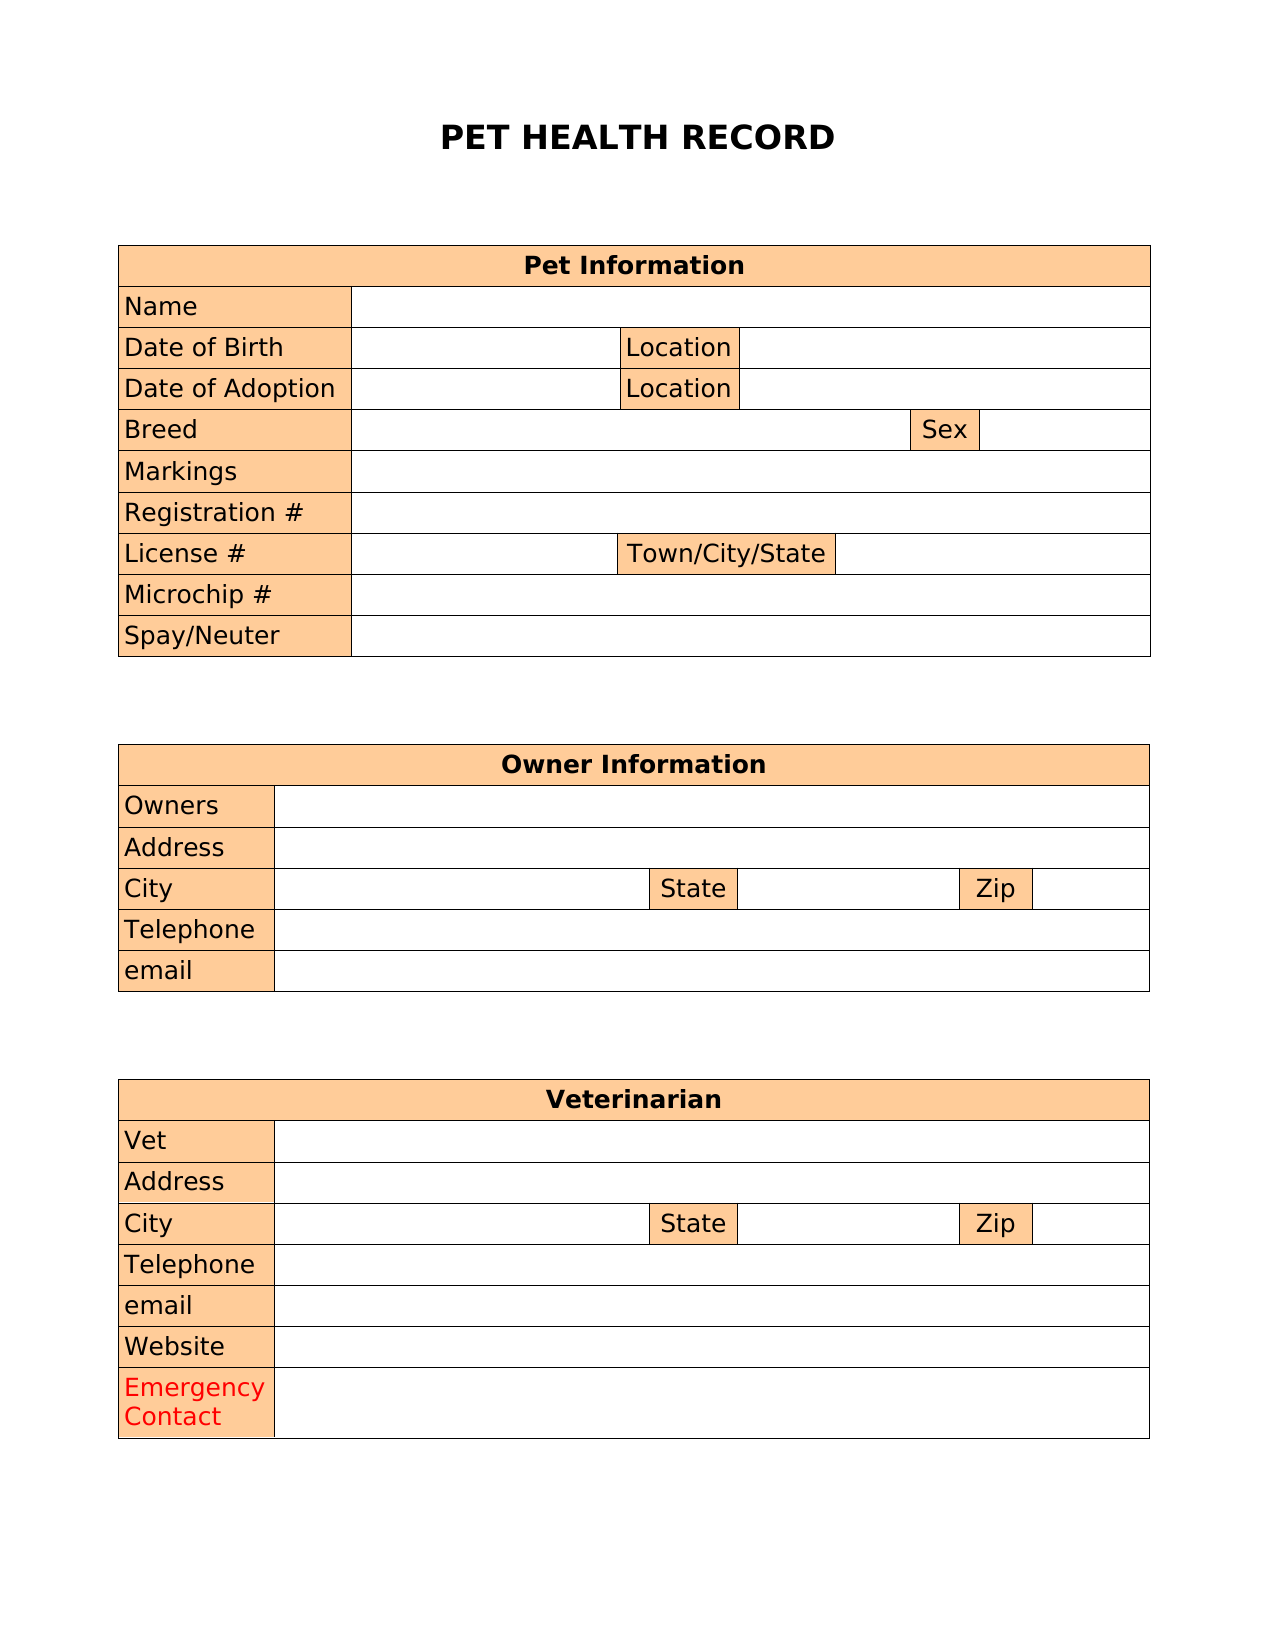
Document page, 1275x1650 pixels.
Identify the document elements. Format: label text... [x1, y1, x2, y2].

table_cell [275, 910, 1149, 950]
table_cell Location [621, 328, 739, 368]
table_cell State [650, 1204, 737, 1244]
table_cell [352, 369, 620, 409]
table_cell [740, 328, 1150, 368]
table_cell Breed [119, 410, 351, 450]
table_cell Website [119, 1327, 274, 1367]
table_header Pet Information [119, 246, 1150, 286]
table_cell Name [119, 287, 351, 327]
table_cell Town/City/State [618, 534, 835, 574]
table_cell [275, 786, 1149, 826]
table_cell [352, 575, 1150, 615]
table_cell [352, 616, 1150, 656]
table_cell City [119, 869, 274, 909]
table_cell Telephone [119, 910, 274, 950]
table_cell Markings [119, 451, 351, 492]
table_cell [352, 328, 620, 368]
table_cell [740, 369, 1150, 409]
table_header Owner Information [119, 745, 1149, 785]
table_cell [352, 287, 1150, 327]
table_cell State [650, 869, 737, 909]
table_cell [1033, 869, 1149, 909]
table_cell [980, 410, 1150, 450]
table_cell Owners [119, 786, 274, 826]
table_header Veterinarian [119, 1080, 1149, 1120]
table_cell email [119, 951, 274, 991]
table_cell [275, 828, 1149, 868]
table_cell City [119, 1204, 274, 1244]
table_cell Zip [960, 1204, 1032, 1244]
table_cell Location [621, 369, 739, 409]
table_cell [352, 410, 910, 450]
table_cell Registration # [119, 493, 351, 533]
table_cell Vet [119, 1121, 274, 1161]
table_cell [738, 1204, 959, 1244]
table_cell [352, 451, 1150, 492]
table_cell email [119, 1286, 274, 1326]
table_cell [275, 1204, 649, 1244]
table_cell Microchip # [119, 575, 351, 615]
table_cell [275, 951, 1149, 991]
table_cell [352, 534, 617, 574]
table_cell Zip [960, 869, 1032, 909]
table_cell Date of Adoption [119, 369, 351, 409]
table_cell License # [119, 534, 351, 574]
table_cell Address [119, 1163, 274, 1202]
table_cell Emergency Contact [119, 1368, 274, 1437]
table_cell [275, 1163, 1149, 1202]
table_cell Date of Birth [119, 328, 351, 368]
table_cell [1033, 1204, 1149, 1244]
table_cell Address [119, 828, 274, 868]
table_cell [352, 493, 1150, 533]
table_cell [275, 1327, 1149, 1367]
table_cell [738, 869, 959, 909]
table_cell [275, 1286, 1149, 1326]
table_cell Spay/Neuter [119, 616, 351, 656]
table_cell [275, 1245, 1149, 1285]
table_cell [836, 534, 1150, 574]
table_cell Telephone [119, 1245, 274, 1285]
table_cell Sex [911, 410, 979, 450]
table_cell [275, 1368, 1149, 1437]
table_cell [275, 1121, 1149, 1161]
table_cell [275, 869, 649, 909]
